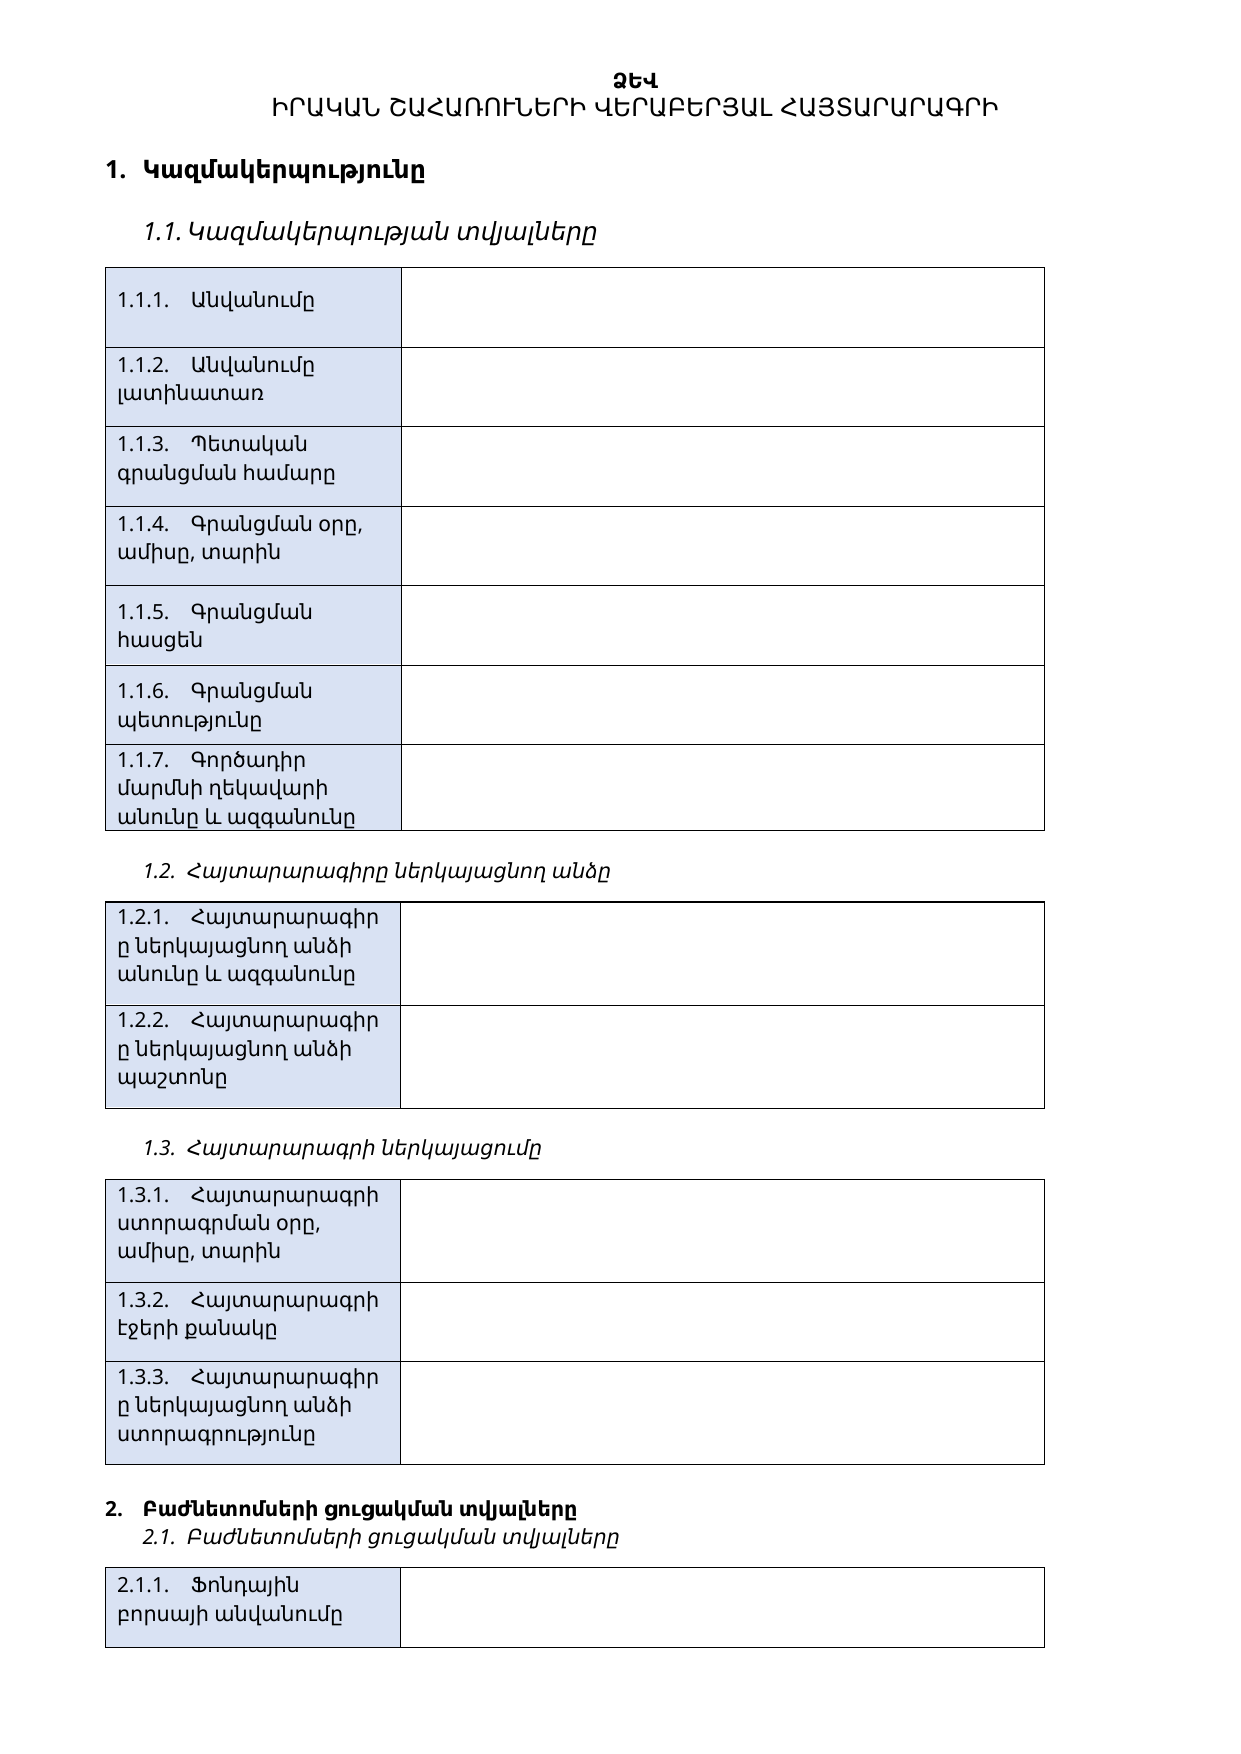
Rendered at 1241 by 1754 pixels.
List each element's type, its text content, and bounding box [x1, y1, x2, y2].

table_cell [402, 427, 1044, 506]
table_cell [402, 586, 1044, 664]
table_cell [401, 1006, 1044, 1107]
table_header [401, 903, 1044, 1004]
table_cell Հայտարարագիրը ներկայացնող անձի պաշտոնը [106, 1006, 400, 1107]
list Կազմակերպությունը [105, 152, 1165, 186]
list Կազմակերպության տվյալները [142, 214, 1165, 248]
table_cell [402, 348, 1044, 426]
table_cell Գրանցման պետությունը [106, 666, 401, 744]
table_cell [402, 745, 1044, 830]
table_header [402, 268, 1044, 347]
text ՁԵՎ [105, 69, 1165, 93]
list Բաժնետոմսերի ցուցակման տվյալները [105, 1494, 1165, 1522]
table_cell Հայտարարագրի էջերի քանակը [106, 1283, 400, 1361]
text ԻՐԱԿԱՆ ՇԱՀԱՌՈՒՆԵՐԻ ՎԵՐԱԲԵՐՅԱԼ ՀԱՅՏԱՐԱՐԱԳՐԻ [105, 93, 1165, 123]
table_cell [401, 1283, 1044, 1361]
table_cell Հայտարարագիրը ներկայացնող անձի ստորագրությունը [106, 1362, 400, 1464]
table_cell Գործադիր մարմնի ղեկավարի անունը և ազգանունը [106, 745, 401, 830]
list Հայտարարագիրը ներկայացնող անձը [142, 856, 1165, 885]
list Բաժնետոմսերի ցուցակման տվյալները [142, 1522, 1165, 1551]
table_header Հայտարարագիրը ներկայացնող անձի անունը և ազգանունը [106, 903, 400, 1004]
table_cell Անվանումը լատինատառ [106, 348, 401, 426]
table_cell Գրանցման օրը, ամիսը, տարին [106, 507, 401, 585]
table_header [401, 1180, 1044, 1282]
table_cell [402, 507, 1044, 585]
table_header [401, 1568, 1044, 1647]
list Հայտարարագրի ներկայացումը [142, 1133, 1165, 1162]
table_header Անվանումը [106, 268, 401, 347]
table_cell Պետական գրանցման համարը [106, 427, 401, 506]
table_cell [402, 666, 1044, 744]
table_cell Գրանցման հասցեն [106, 586, 401, 664]
table_header Հայտարարագրի ստորագրման օրը, ամիսը, տարին [106, 1180, 400, 1282]
table_header Ֆոնդային բորսայի անվանումը [106, 1568, 400, 1647]
table_cell [401, 1362, 1044, 1464]
